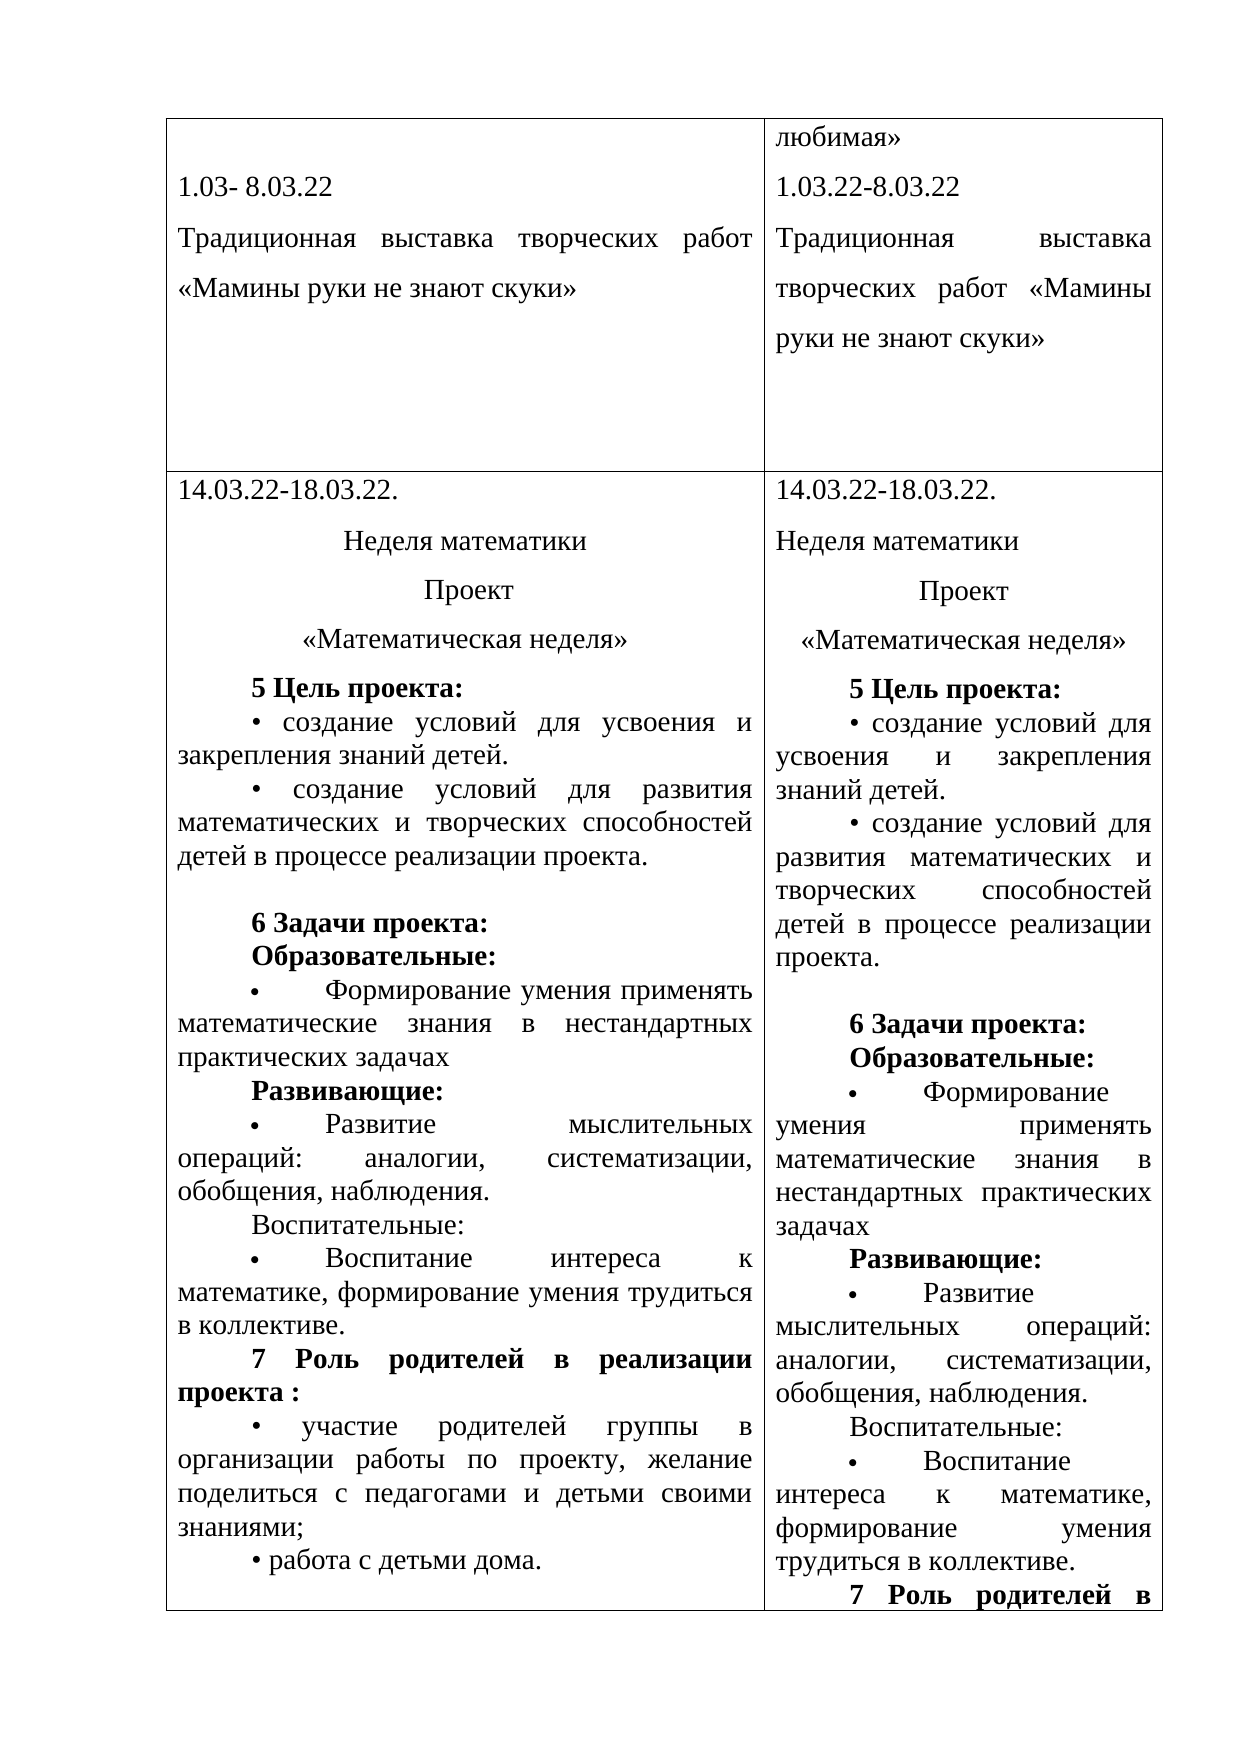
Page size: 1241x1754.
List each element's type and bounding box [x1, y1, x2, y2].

table_cell [765, 119, 1162, 471]
table_cell [765, 472, 1162, 1610]
table_cell [167, 119, 764, 471]
table_cell [167, 472, 764, 1610]
